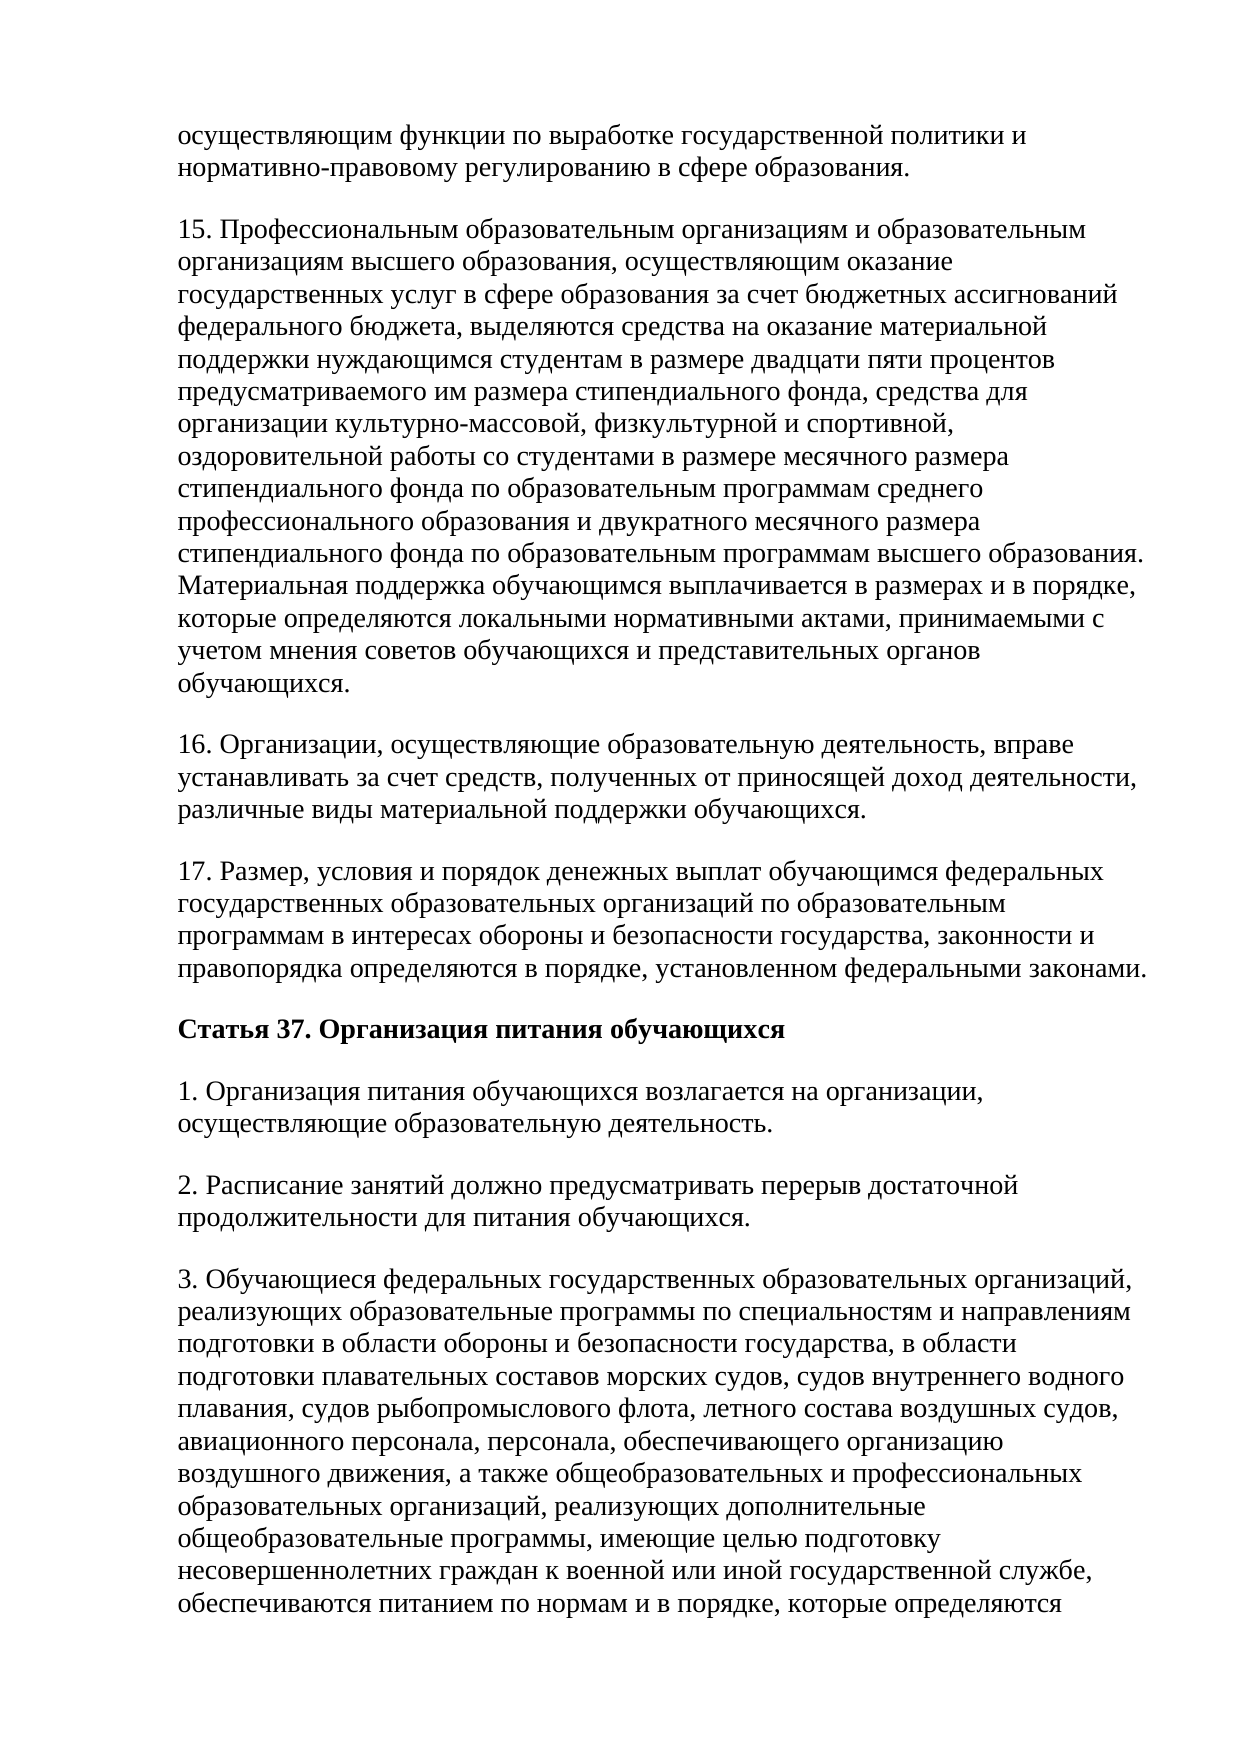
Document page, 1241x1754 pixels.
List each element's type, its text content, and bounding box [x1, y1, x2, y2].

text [177, 118, 1152, 183]
text Статья 37. Организация питания обучающихся [177, 1012, 1152, 1045]
text 15. Профессиональным образовательным организациям и образовательным организациям высшего образования, осуществляющим оказание государственных услуг в сфере образования за счет бюджетных ассигнований федерального бюджета, выделяются средства на оказание материальной поддержки нуждающимся студентам в размере двадцати пяти процентов предусматриваемого им размера стипендиального фонда, средства для организации культурно-массовой, физкультурной и спортивной, оздоровительной работы со студентами в размере месячного размера стипендиального фонда по образовательным программам среднего профессионального образования и двукратного месячного размера стипендиального фонда по образовательным программам высшего образования. Материальная поддержка обучающимся выплачивается в размерах и в порядке, которые определяются локальными нормативными актами, принимаемыми с учетом мнения советов обучающихся и представительных органов обучающихся. [177, 212, 1152, 698]
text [177, 1262, 1152, 1618]
text 1. Организация питания обучающихся возлагается на организации, осуществляющие образовательную деятельность. [177, 1074, 1152, 1139]
text 2. Расписание занятий должно предусматривать перерыв достаточной продолжительности для питания обучающихся. [177, 1168, 1152, 1233]
text 17. Размер, условия и порядок денежных выплат обучающимся федеральных государственных образовательных организаций по образовательным программам в интересах обороны и безопасности государства, законности и правопорядка определяются в порядке, установленном федеральными законами. [177, 853, 1152, 983]
text 16. Организации, осуществляющие образовательную деятельность, вправе устанавливать за счет средств, полученных от приносящей доход деятельности, различные виды материальной поддержки обучающихся. [177, 727, 1152, 824]
